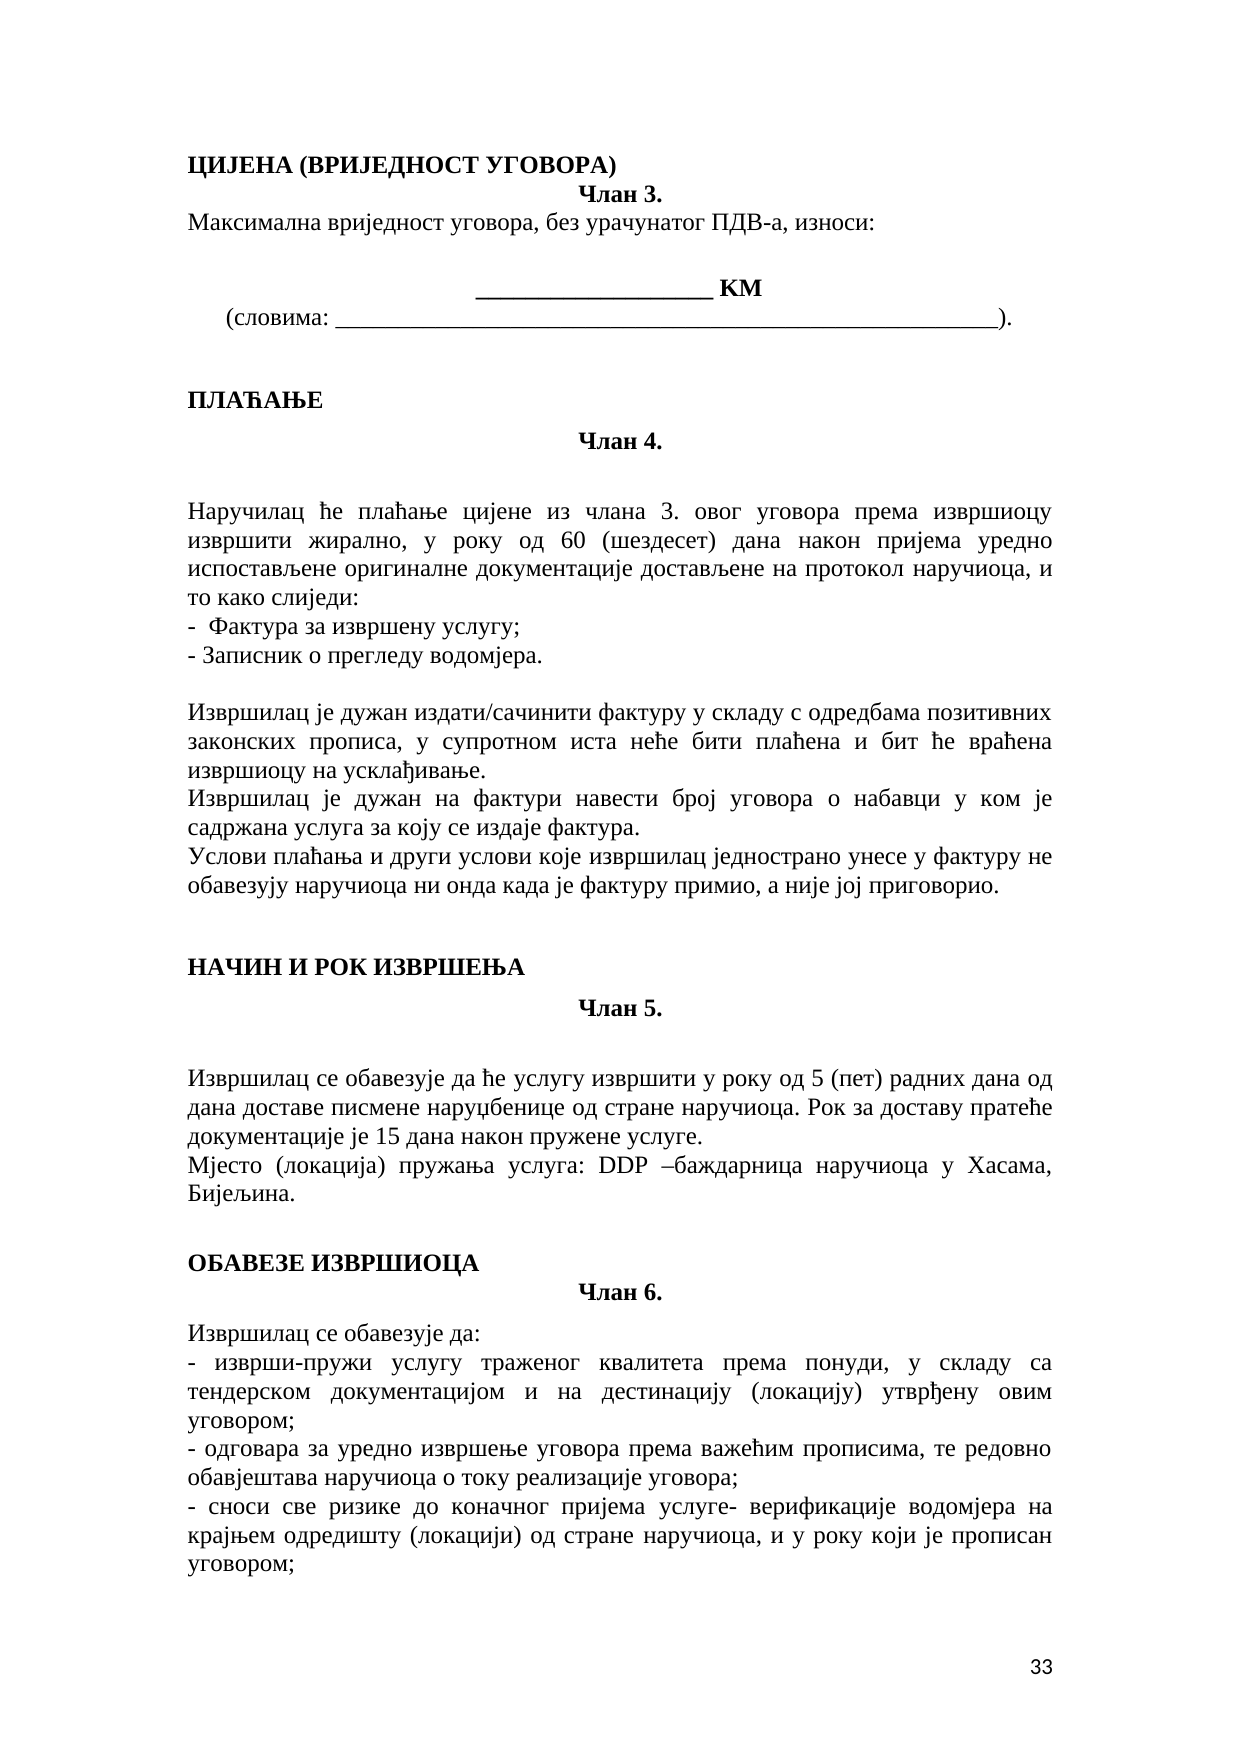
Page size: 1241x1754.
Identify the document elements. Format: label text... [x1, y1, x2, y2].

text Извршилац се обавезује да: [187, 1318, 1053, 1347]
text Извршилац је дужан издати/сачинити фактуру у складу с одредбама позитивних законских прописа, у супротном иста неће бити плаћена и бит ће враћена извршиоцу на усклађивање. [187, 697, 1053, 783]
text Извршилац је дужан на фактури навести број уговора o набавци у ком је садржана услуга за коју се издаје фактура. [187, 783, 1053, 841]
text Услови плаћања и други услови које извршилац једнострано унесе у фактуру не обавезују наручиоца ни онда када је фактуру примио, а није јој приговорио. [187, 841, 1053, 898]
text - Фактура за извршену услугу; [187, 611, 1053, 640]
text ___________________ KM [187, 273, 1050, 302]
text - одговара за уредно извршење уговора према важећим прописима, те редовно обавјештава наручиоца о току реализације уговора; [187, 1433, 1053, 1491]
text Члан 3. [187, 179, 1053, 207]
text Члан 4. [187, 426, 1053, 455]
text Извршилац се обавезује да ће услугу извршити у року од 5 (пет) радних дана од дана доставе писмене наруџбенице од стране наручиоца. Рок за доставу пратеће документације је 15 дана након пружене услуге. [187, 1063, 1053, 1150]
text Максимална вриједност уговора, без урачунатог ПДВ-а, износи: [187, 207, 1053, 236]
text - сноси све ризике до коначног пријема услуге- верификације водомјера на крајњем одредишту (локацији) од стране наручиоца, и у року који је прописан уговором; [187, 1491, 1053, 1577]
text Члан 5. [187, 993, 1053, 1022]
text OБАВЕЗЕ ИЗВРШИОЦА [187, 1248, 1053, 1277]
text ЦИЈЕНА (ВРИЈЕДНОСТ УГОВОРА) [187, 150, 1053, 179]
text Наручилац ће плаћање цијене из члана 3. овог уговора према извршиоцу извршити жирално, у року од 60 (шездесет) дана након пријема уредно испостављене оригиналне документације достављене на протокол наручиоца, и то како слиједи: [187, 496, 1053, 611]
text Мјесто (локација) пружања услуга: DDP –баждарница наручиоца у Хасама, Бијељина. [187, 1150, 1053, 1207]
text Члан 6. [187, 1277, 1053, 1306]
text ПЛАЋАЊЕ [187, 385, 1053, 413]
text - Записник о прегледу водомјера. [187, 640, 1053, 668]
text (словима: _____________________________________________________). [187, 302, 1050, 331]
text НАЧИН И РОК ИЗВРШЕЊА [187, 952, 1053, 981]
text - изврши-пружи услугу траженог квалитета према понуди, у складу са тендерском документацијом и на дестинацију (локацију) утврђену овим уговором; [187, 1347, 1053, 1433]
